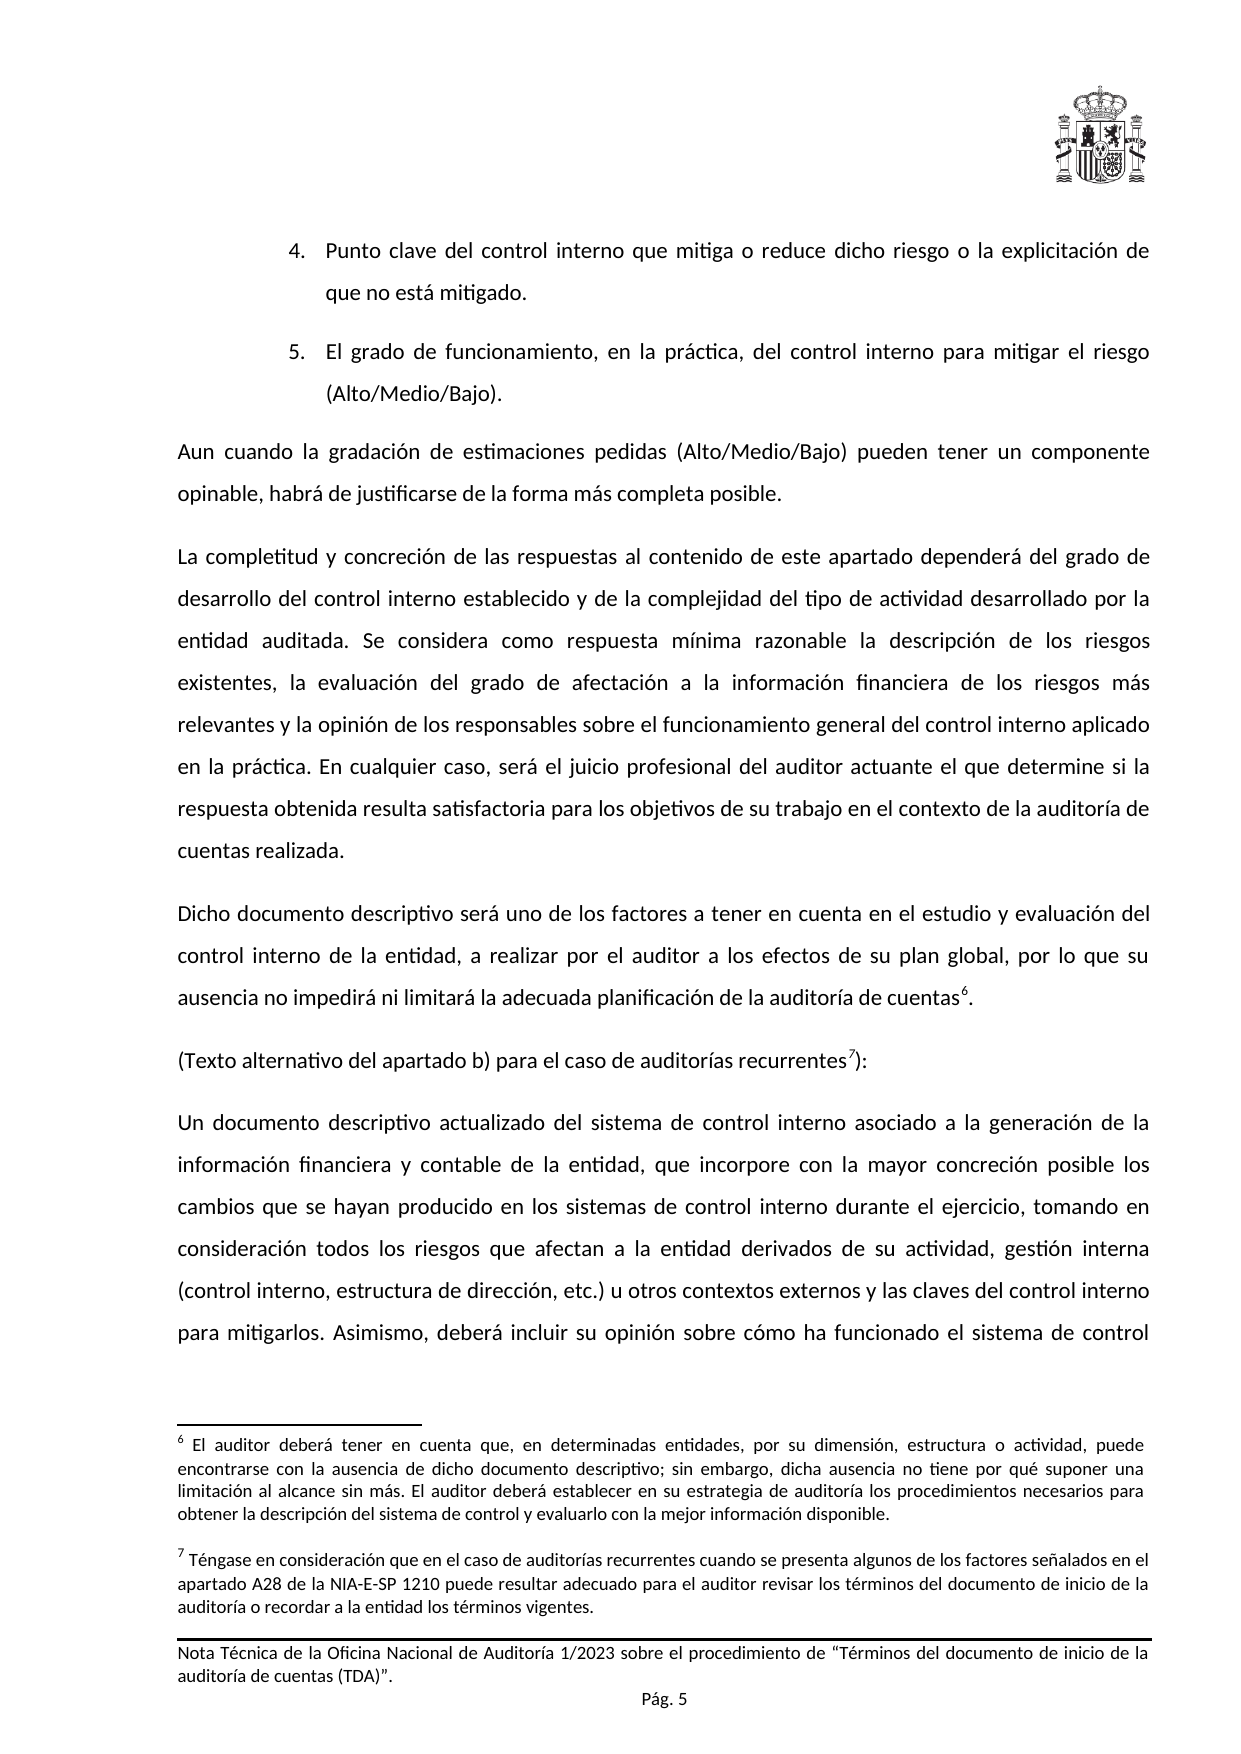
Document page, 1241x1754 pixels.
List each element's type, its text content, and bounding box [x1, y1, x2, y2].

text Dicho documento descriptivo será uno de los factores a tener en cuenta en el estudio y evaluación del control interno de la entidad, a realizar por el auditor a los efectos de su plan global, por lo que su ausencia no impedirá ni limitará la adecuada planificación de la auditoría de cuentas. [177, 899, 1152, 1011]
text Aun cuando la gradación de estimaciones pedidas (Alto/Medio/Bajo) pueden tener un componente opinable, habrá de justificarse de la forma más completa posible. [177, 437, 1152, 507]
picture [1052, 75, 1152, 191]
list Punto clave del control interno que mitiga o reduce dicho riesgo o la explicitación de que no está mitigado. [288, 236, 1152, 306]
text (Texto alternativo del apartado b) para el caso de auditorías recurrentes): [177, 1046, 1152, 1074]
list El grado de funcionamiento, en la práctica, del control interno para mitigar el riesgo (Alto/Medio/Bajo). [288, 337, 1152, 407]
text La completitud y concreción de las respuestas al contenido de este apartado dependerá del grado de desarrollo del control interno establecido y de la complejidad del tipo de actividad desarrollado por la entidad auditada. Se considera como respuesta mínima razonable la descripción de los riesgos existentes, la evaluación del grado de afectación a la información financiera de los riesgos más relevantes y la opinión de los responsables sobre el funcionamiento general del control interno aplicado en la práctica. En cualquier caso, será el juicio profesional del auditor actuante el que determine si la respuesta obtenida resulta satisfactoria para los objetivos de su trabajo en el contexto de la auditoría de cuentas realizada. [177, 542, 1152, 864]
